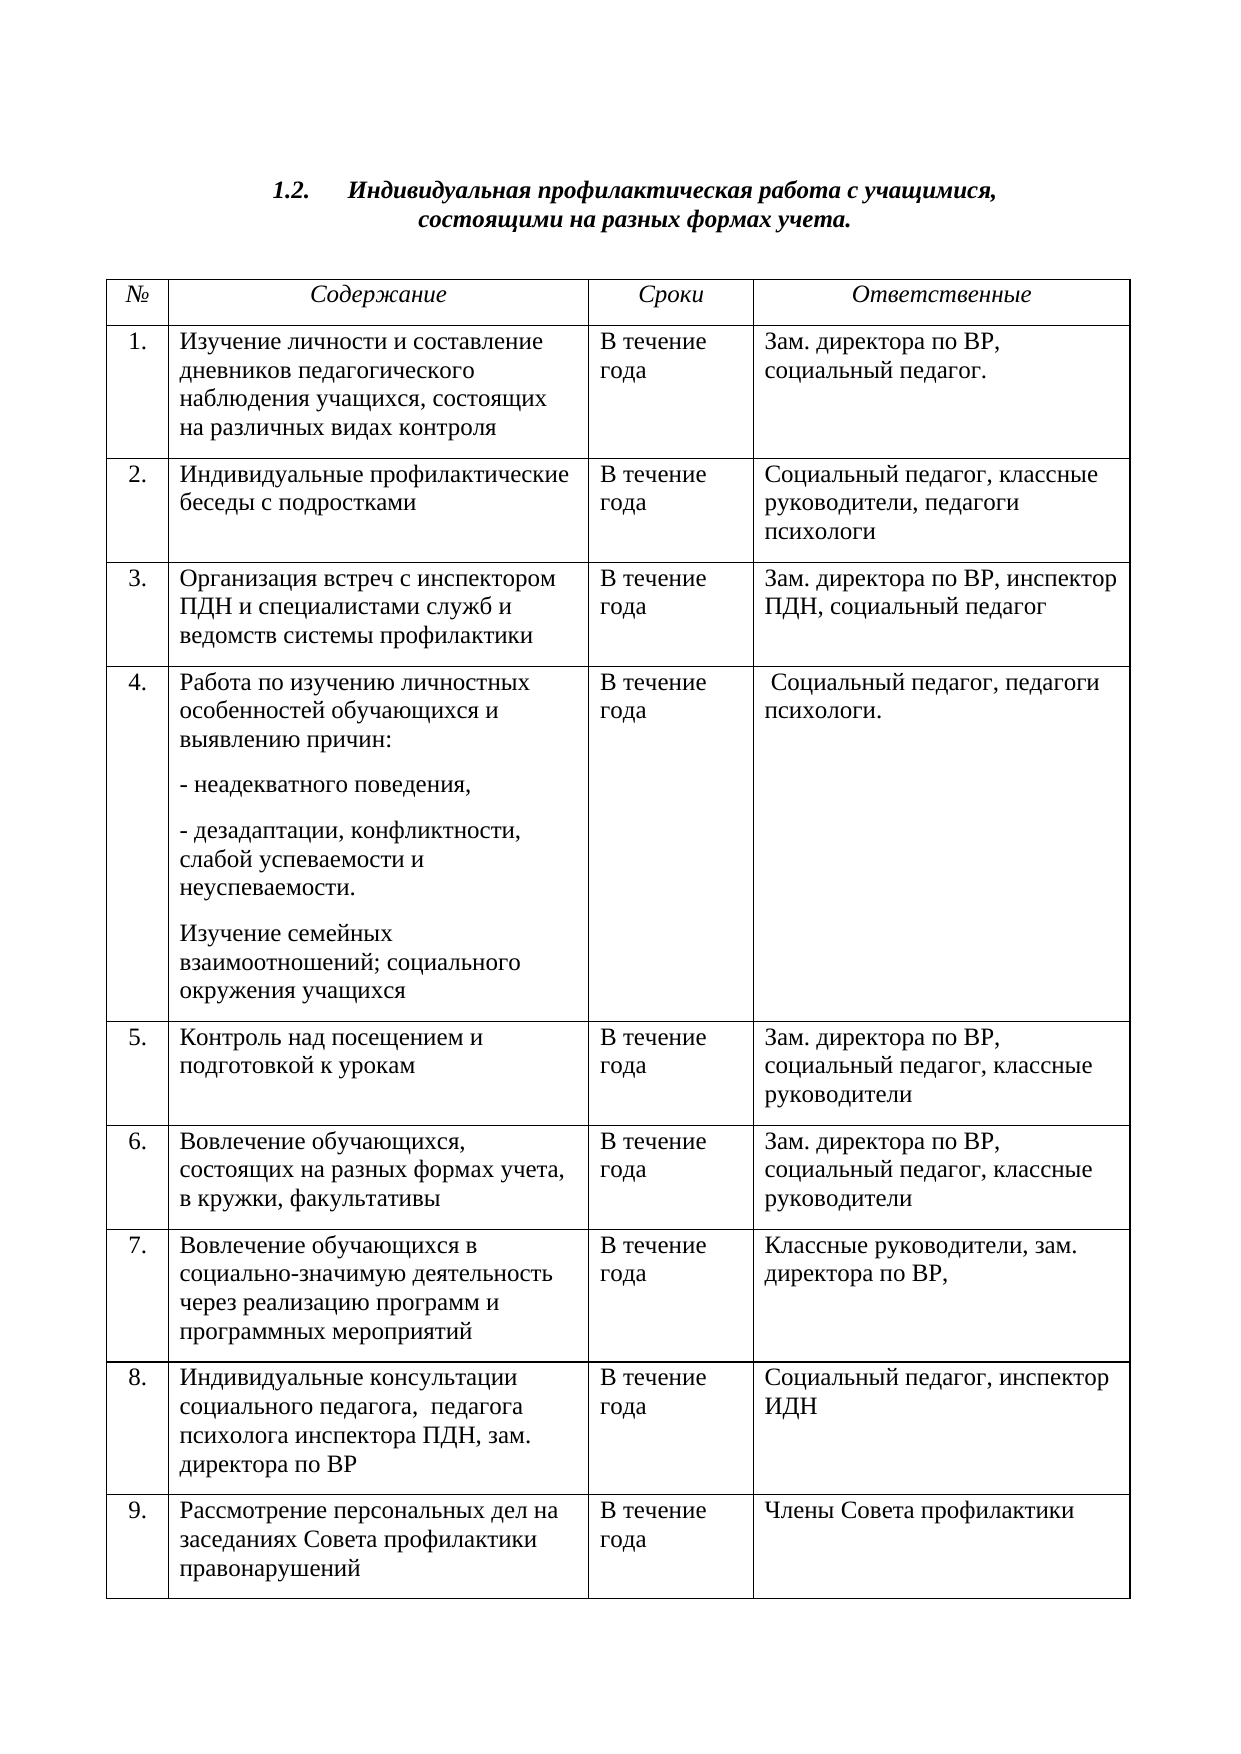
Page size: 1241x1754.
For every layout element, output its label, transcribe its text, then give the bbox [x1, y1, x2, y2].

table_cell Организация встреч с инспектором ПДН и специалистами служб и ведомств системы профилактики [169, 563, 588, 666]
table_cell Классные руководители, зам. директора по ВР, [754, 1230, 1129, 1361]
table_cell Социальный педагог, классные руководители, педагоги психологи [754, 459, 1129, 562]
table_cell В течение года [589, 459, 753, 562]
table_cell В течение года [589, 1126, 753, 1229]
table_cell 9. [107, 1495, 168, 1598]
table_cell Зам. директора по ВР, социальный педагог, классные руководители [754, 1022, 1129, 1125]
list Индивидуальная профилактическая работа с учащимися, [118, 176, 1152, 204]
table_cell Социальный педагог, педагоги психологи. [754, 667, 1129, 1021]
table_header Ответственные [754, 280, 1129, 325]
table_cell 1. [107, 326, 168, 458]
table_cell Зам. директора по ВР, социальный педагог, классные руководители [754, 1126, 1129, 1229]
table_cell В течение года [589, 667, 753, 1021]
table_cell В течение года [589, 1230, 753, 1361]
table_cell 2. [107, 459, 168, 562]
table_cell 6. [107, 1126, 168, 1229]
table_header Сроки [589, 280, 753, 325]
table_cell В течение года [589, 1022, 753, 1125]
table_cell Индивидуальные профилактические беседы с подростками [169, 459, 588, 562]
table_cell Изучение личности и составление дневников педагогического наблюдения учащихся, состоящих на различных видах контроля [169, 326, 588, 458]
table_cell Контроль над посещением и подготовкой к урокам [169, 1022, 588, 1125]
table_header Содержание [169, 280, 588, 325]
table_cell 5. [107, 1022, 168, 1125]
text состоящими на разных формах учета. [118, 204, 1152, 233]
table_cell 7. [107, 1230, 168, 1361]
table_cell Работа по изучению личностных особенностей обучающихся и выявлению причин: - неадекватного поведения, - дезадаптации, конфликтности, слабой успеваемости и неуспеваемости. Изучение семейных взаимоотношений; социального окружения учащихся [169, 667, 588, 1021]
table_cell В течение года [589, 1495, 753, 1598]
table_cell Члены Совета профилактики [754, 1495, 1129, 1598]
table_cell 4. [107, 667, 168, 1021]
table_cell Вовлечение обучающихся в социально-значимую деятельность через реализацию программ и программных мероприятий [169, 1230, 588, 1361]
table_cell Зам. директора по ВР, социальный педагог. [754, 326, 1129, 458]
table_header № [107, 280, 168, 325]
table_cell Вовлечение обучающихся, состоящих на разных формах учета, в кружки, факультативы [169, 1126, 588, 1229]
table_cell 3. [107, 563, 168, 666]
table_cell В течение года [589, 1363, 753, 1494]
table_cell 8. [107, 1363, 168, 1494]
table_cell Зам. директора по ВР, инспектор ПДН, социальный педагог [754, 563, 1129, 666]
table_cell Социальный педагог, инспектор ИДН [754, 1363, 1129, 1494]
table_cell В течение года [589, 563, 753, 666]
table_cell В течение года [589, 326, 753, 458]
table_cell Рассмотрение персональных дел на заседаниях Совета профилактики правонарушений [169, 1495, 588, 1598]
table_cell Индивидуальные консультации социального педагога, педагога психолога инспектора ПДН, зам. директора по ВР [169, 1363, 588, 1494]
